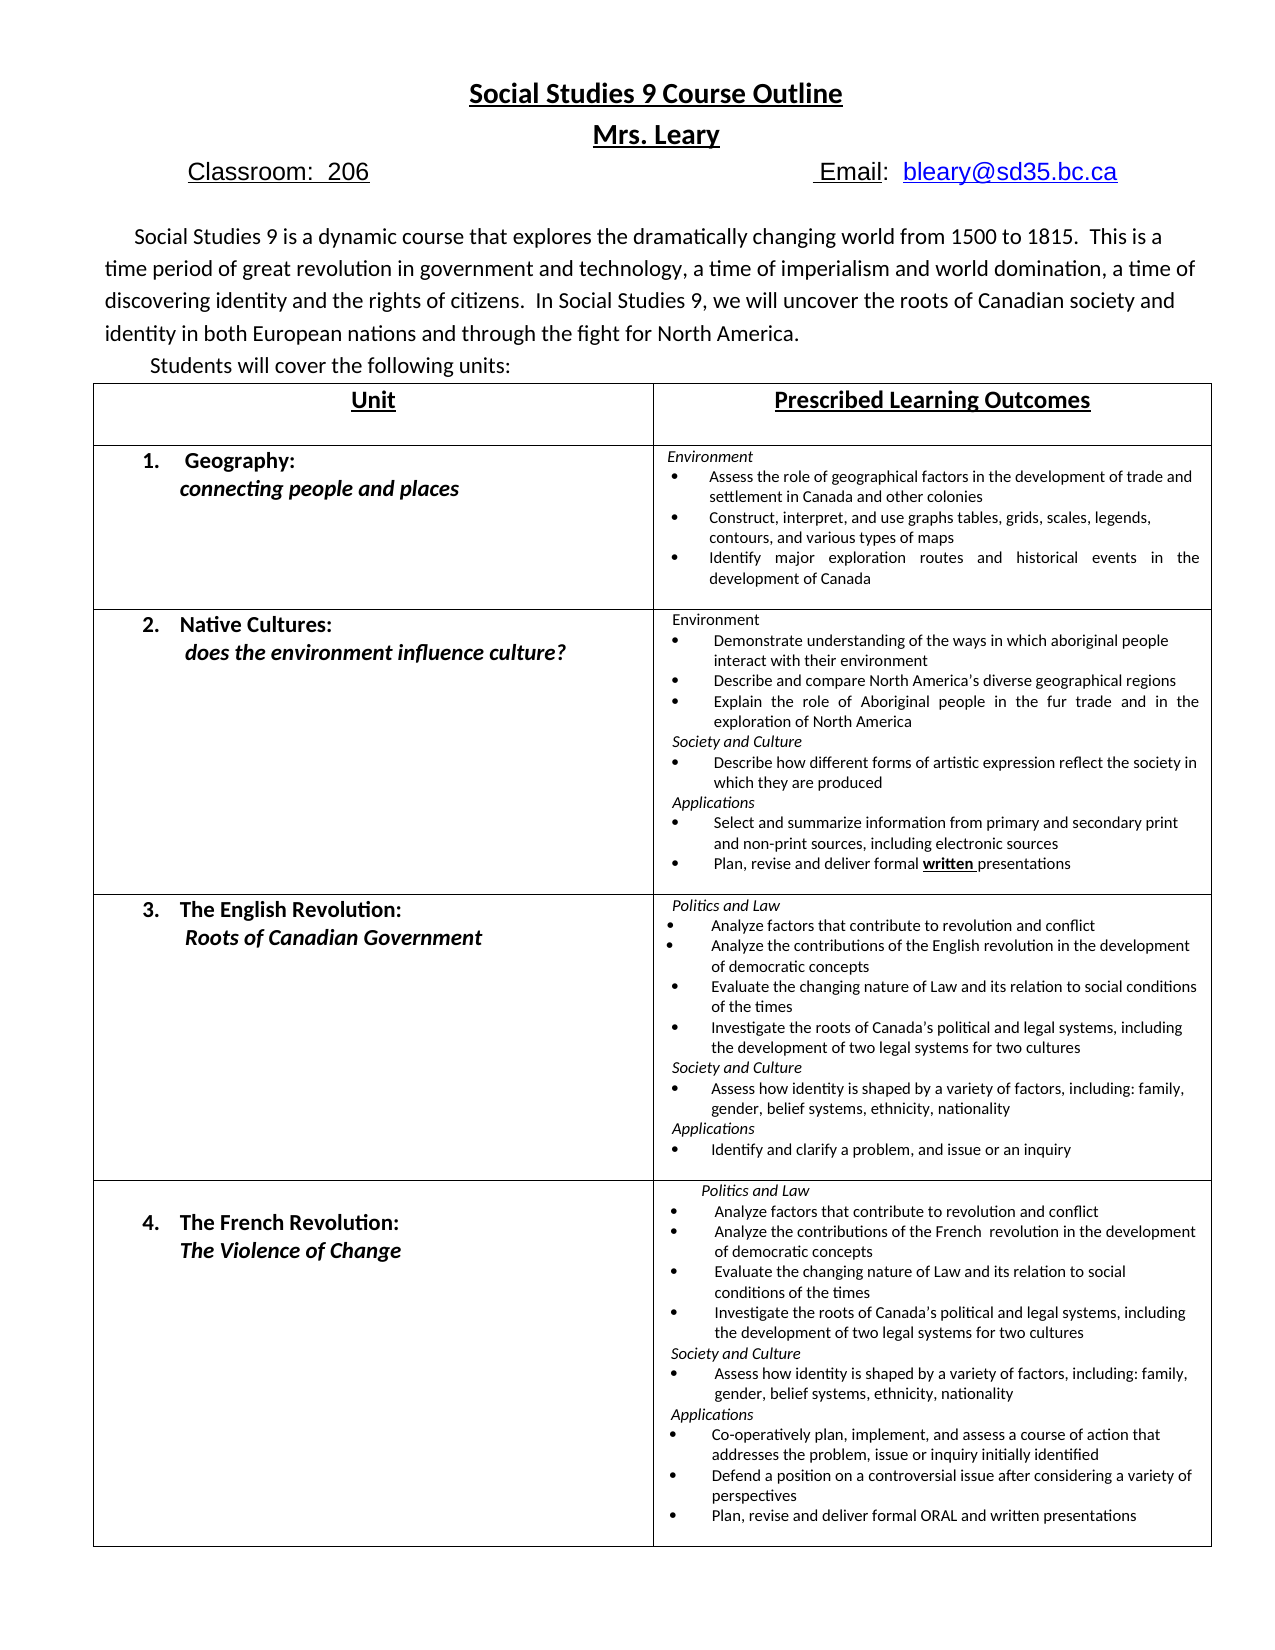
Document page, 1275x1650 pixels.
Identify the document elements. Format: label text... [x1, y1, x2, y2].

table_cell Environment Assess the role of geographical factors in the development of trade and settlement in Canada and other colonies Construct, interpret, and use graphs tables, grids, scales, legends, contours, and various types of maps Identify major exploration routes and historical events in the development of Canada [654, 446, 1211, 609]
table_cell Politics and Law Analyze factors that contribute to revolution and conflict Analyze the contributions of the French revolution in the development of democratic concepts Evaluate the changing nature of Law and its relation to social conditions of the times Investigate the roots of Canada’s political and legal systems, including the development of two legal systems for two cultures Society and Culture Assess how identity is shaped by a variety of factors, including: family, gender, belief systems, ethnicity, nationality Applications Co-operatively plan, implement, and assess a course of action that addresses the problem, issue or inquiry initially identified Defend a position on a controversial issue after considering a variety of perspectives Plan, revise and deliver formal ORAL and written presentations [654, 1181, 1211, 1546]
text Mrs. Leary [112, 116, 1200, 152]
table_header Prescribed Learning Outcomes [654, 384, 1211, 445]
table_cell The French Revolution: The Violence of Change [94, 1181, 653, 1546]
table_cell Politics and Law Analyze factors that contribute to revolution and conflict Analyze the contributions of the English revolution in the development of democratic concepts Evaluate the changing nature of Law and its relation to social conditions of the times Investigate the roots of Canada’s political and legal systems, including the development of two legal systems for two cultures Society and Culture Assess how identity is shaped by a variety of factors, including: family, gender, belief systems, ethnicity, nationality Applications Identify and clarify a problem, and issue or an inquiry [654, 895, 1211, 1179]
text Social Studies 9 is a dynamic course that explores the dramatically changing world from 1500 to 1815. This is a time period of great revolution in government and technology, a time of imperialism and world domination, a time of discovering identity and the rights of citizens. In Social Studies 9, we will uncover the roots of Canadian society and identity in both European nations and through the fight for North America. [104, 222, 1200, 347]
table_cell Native Cultures: does the environment influence culture? [94, 610, 653, 894]
table_cell Geography: connecting people and places [94, 446, 653, 609]
text Students will cover the following units: [75, 351, 1200, 379]
table_cell The English Revolution: Roots of Canadian Government [94, 895, 653, 1179]
table_cell Environment Demonstrate understanding of the ways in which aboriginal people interact with their environment Describe and compare North America’s diverse geographical regions Explain the role of Aboriginal people in the fur trade and in the exploration of North America Society and Culture Describe how different forms of artistic expression reflect the society in which they are produced Applications Select and summarize information from primary and secondary print and non-print sources, including electronic sources Plan, revise and deliver formal written presentations [654, 610, 1211, 894]
table_header Unit [94, 384, 653, 445]
text Social Studies 9 Course Outline [112, 75, 1200, 111]
text Classroom: 206 Email: bleary@sd35.bc.ca [112, 157, 1200, 186]
